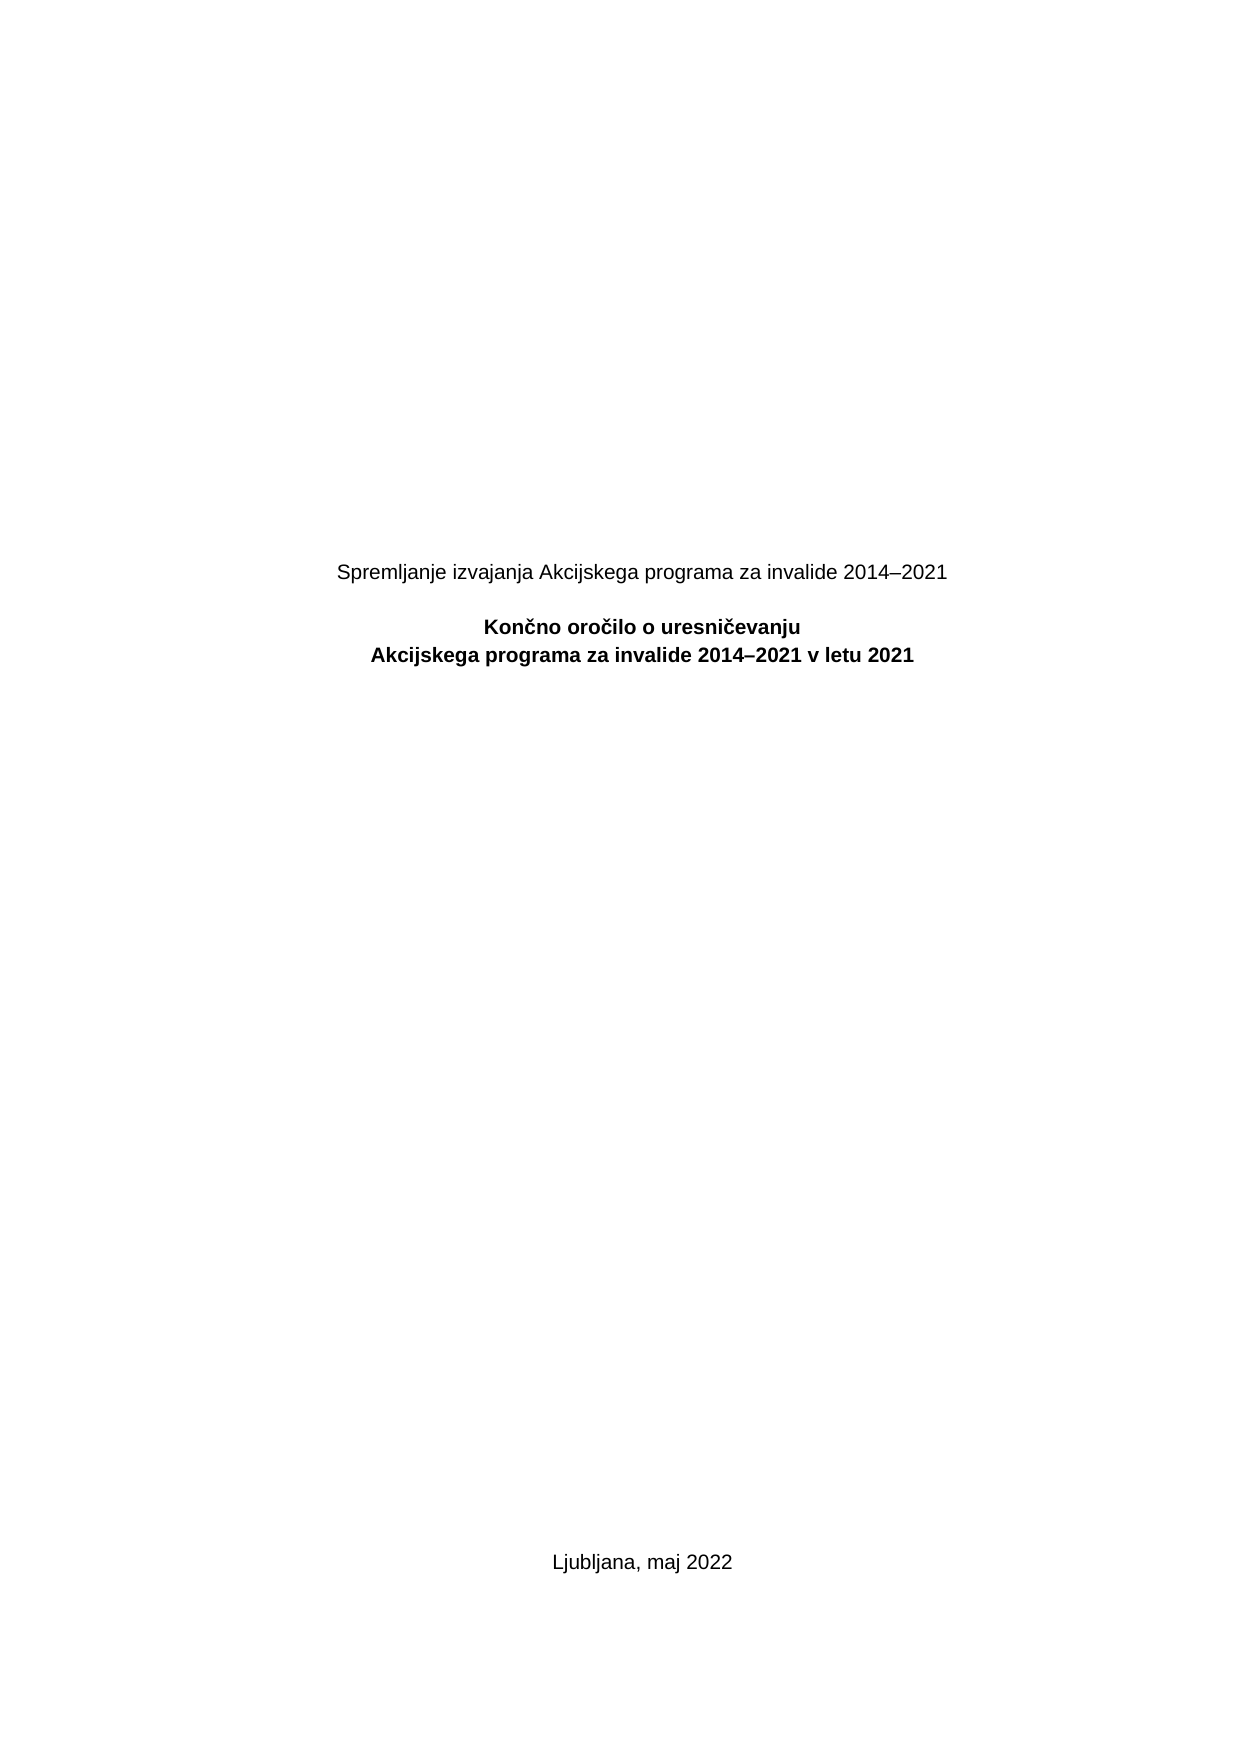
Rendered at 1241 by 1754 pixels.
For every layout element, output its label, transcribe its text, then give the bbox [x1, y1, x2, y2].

text Ljubljana, maj 2022 [148, 1550, 1137, 1574]
text Spremljanje izvajanja Akcijskega programa za invalide 2014–2021 [148, 560, 1137, 584]
text Akcijskega programa za invalide 2014–2021 v letu 2021 [148, 643, 1137, 667]
text Končno oročilo o uresničevanju [148, 615, 1137, 639]
